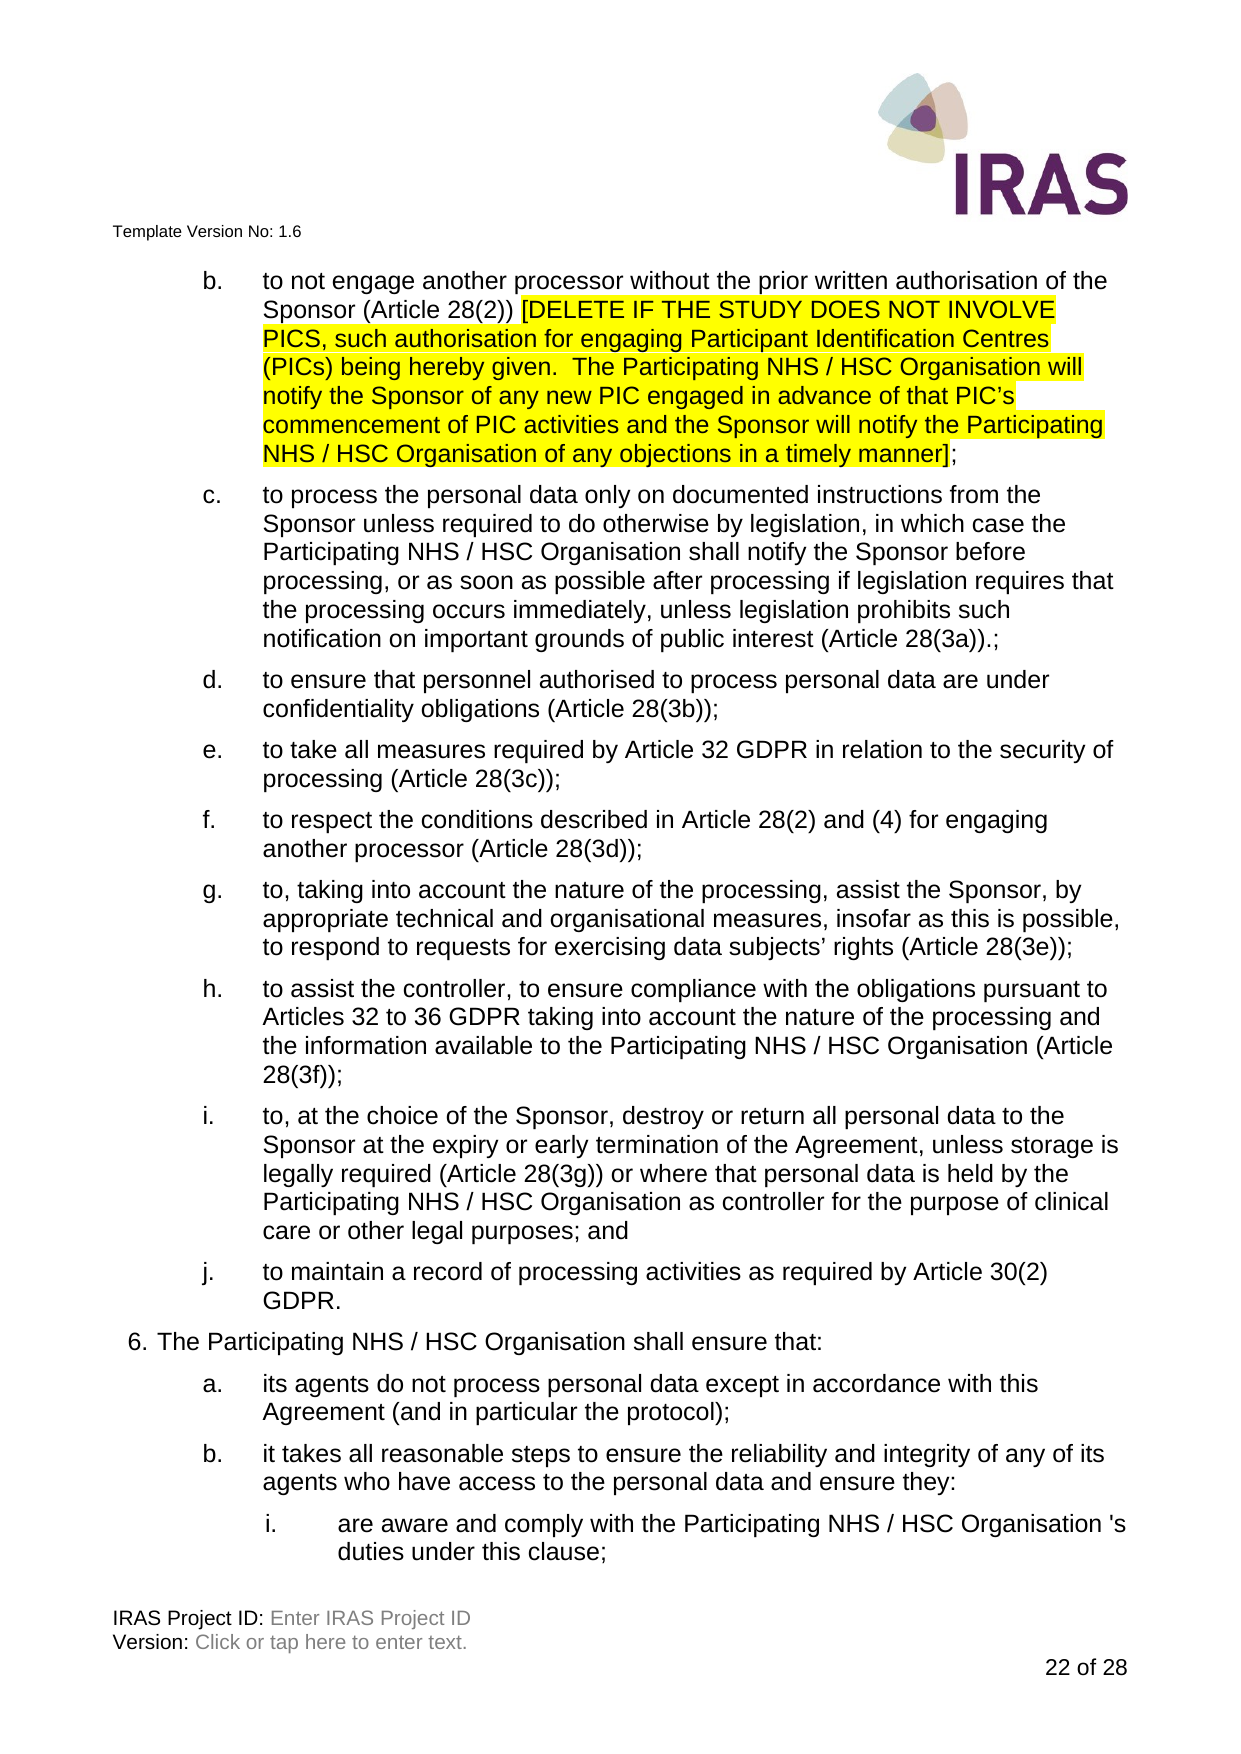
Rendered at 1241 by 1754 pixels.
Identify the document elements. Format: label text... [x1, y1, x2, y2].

list its agents do not process personal data except in accordance with this Agreement (and in particular the protocol); [202, 1369, 1128, 1426]
list to assist the controller, to ensure compliance with the obligations pursuant to Articles 32 to 36 GDPR taking into account the nature of the processing and the information available to the Participating NHS / HSC Organisation (Article 28(3f)); [202, 974, 1128, 1089]
picture [878, 73, 1128, 222]
list to maintain a record of processing activities as required by Article 30(2) GDPR. [202, 1257, 1128, 1315]
list to, taking into account the nature of the processing, assist the Sponsor, by appropriate technical and organisational measures, insofar as this is possible, to respond to requests for exercising data subjects’ rights (Article 28(3e)); [202, 875, 1128, 961]
list it takes all reasonable steps to ensure the reliability and integrity of any of its agents who have access to the personal data and ensure they: [202, 1439, 1128, 1496]
list The Participating NHS / HSC Organisation shall ensure that: [127, 1327, 1128, 1356]
list are aware and comply with the Participating NHS / HSC Organisation 's duties under this clause; [277, 1509, 1128, 1566]
list to ensure that personnel authorised to process personal data are under confidentiality obligations (Article 28(3b)); [202, 665, 1128, 722]
list to, at the choice of the Sponsor, destroy or return all personal data to the Sponsor at the expiry or early termination of the Agreement, unless storage is legally required (Article 28(3g)) or where that personal data is held by the Participating NHS / HSC Organisation as controller for the purpose of clinical care or other legal purposes; and [202, 1101, 1128, 1245]
list to process the personal data only on documented instructions from the Sponsor unless required to do otherwise by legislation, in which case the Participating NHS / HSC Organisation shall notify the Sponsor before processing, or as soon as possible after processing if legislation requires that the processing occurs immediately, unless legislation prohibits such notification on important grounds of public interest (Article 28(3a)).; [202, 480, 1128, 652]
list to not engage another processor without the prior written authorisation of the Sponsor (Article 28(2)) [DELETE IF THE STUDY DOES NOT INVOLVE PICS, such authorisation for engaging Participant Identification Centres (PICs) being hereby given. The Participating NHS / HSC Organisation will notify the Sponsor of any new PIC engaged in advance of that PIC’s commencement of PIC activities and the Sponsor will notify the Participating NHS / HSC Organisation of any objections in a timely manner]; [202, 266, 1128, 467]
list to take all measures required by Article 32 GDPR in relation to the security of processing (Article 28(3c)); [202, 735, 1128, 792]
list to respect the conditions described in Article 28(2) and (4) for engaging another processor (Article 28(3d)); [202, 805, 1128, 862]
